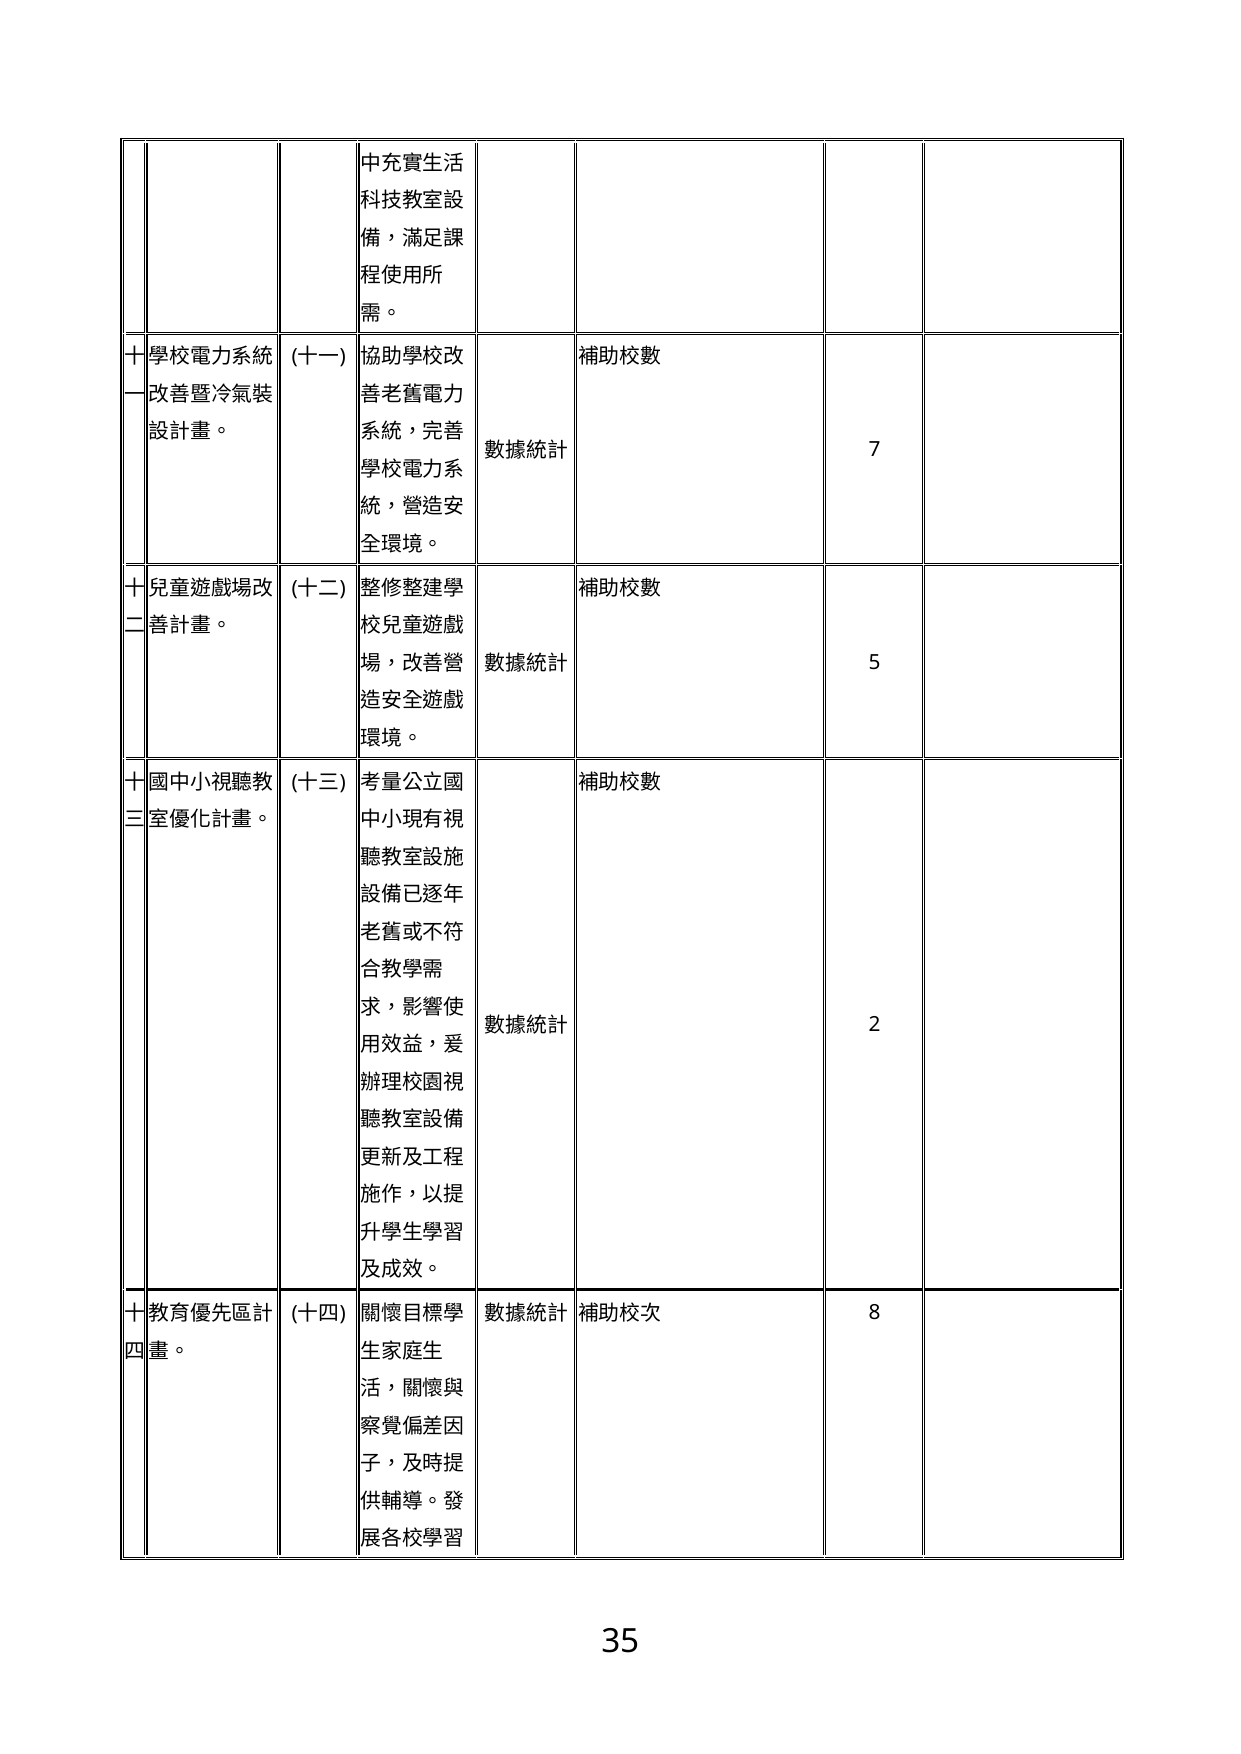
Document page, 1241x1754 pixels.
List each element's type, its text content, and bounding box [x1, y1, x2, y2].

table_cell 参、衡量指標 [122, 139, 1122, 1559]
